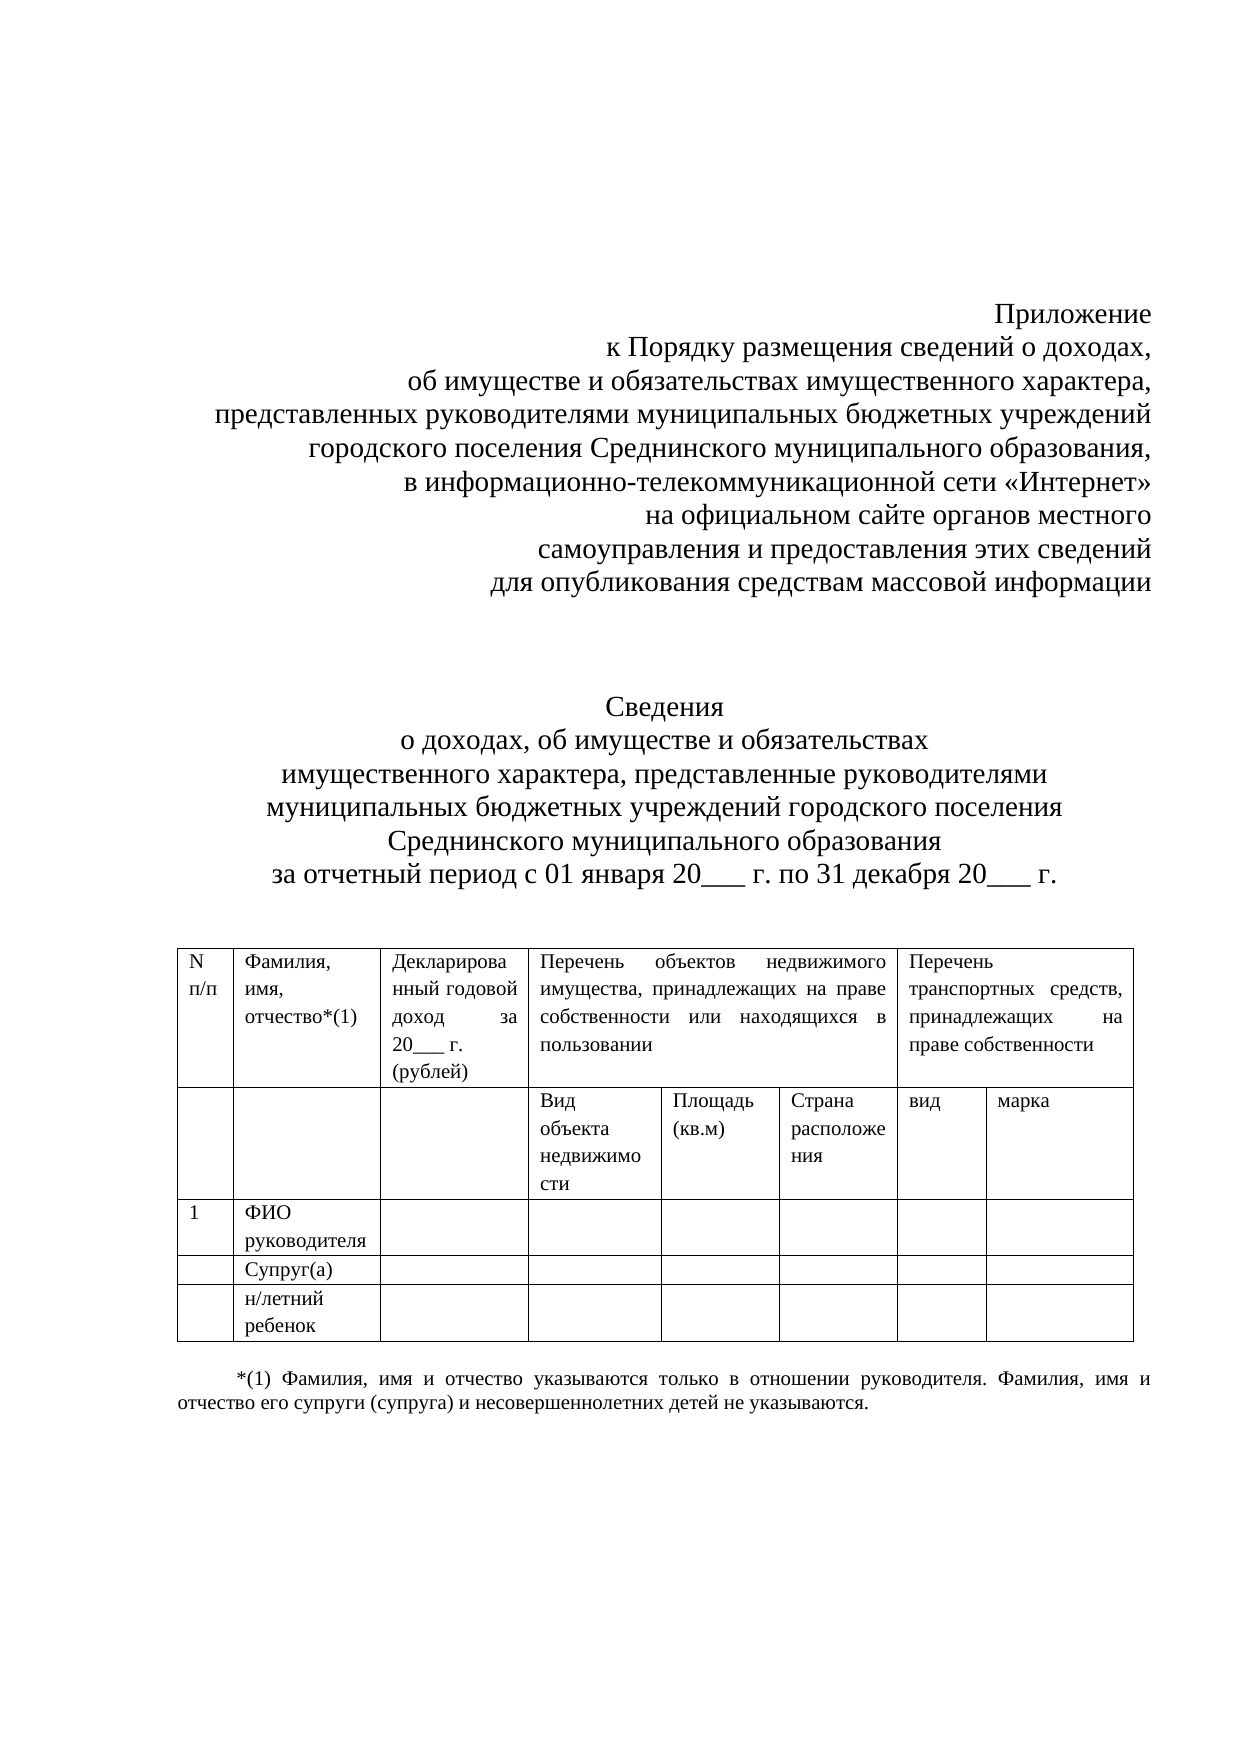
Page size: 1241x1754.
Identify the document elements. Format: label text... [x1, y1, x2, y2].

text Сведения [177, 689, 1152, 722]
text для опубликования средствам массовой информации [177, 564, 1152, 598]
text к Порядку размещения сведений о доходах, [177, 329, 1152, 363]
table_cell Площадь (кв.м) [662, 1088, 779, 1199]
table_cell [178, 1088, 233, 1199]
table_cell [898, 1256, 986, 1284]
table_header Декларированный годовой доход за 20___ г. (рублей) [381, 949, 528, 1087]
text самоуправления и предоставления этих сведений [177, 531, 1152, 564]
text имущественного характера, представленные руководителями муниципальных бюджетных учреждений городского поселения Среднинского муниципального образования [177, 756, 1152, 857]
table_cell [178, 1285, 233, 1341]
table_cell 1 [178, 1200, 233, 1255]
table_cell [898, 1285, 986, 1341]
text об имуществе и обязательствах имущественного характера, [177, 363, 1152, 397]
table_cell ФИО руководителя [234, 1200, 380, 1255]
table_cell [780, 1200, 897, 1255]
table_cell [662, 1285, 779, 1341]
table_cell [234, 1088, 380, 1199]
table_cell [529, 1256, 661, 1284]
table_cell Страна расположения [780, 1088, 897, 1199]
text городского поселения Среднинского муниципального образования, [177, 430, 1152, 464]
table_header Фамилия, имя, отчество*(1) [234, 949, 380, 1087]
table_cell вид [898, 1088, 986, 1199]
table_cell Вид объекта недвижимости [529, 1088, 661, 1199]
table_header N п/п [178, 949, 233, 1087]
table_cell [780, 1256, 897, 1284]
table_cell Супруг(а) [234, 1256, 380, 1284]
text представленных руководителями муниципальных бюджетных учреждений [177, 397, 1152, 430]
table_cell [178, 1256, 233, 1284]
table_cell [987, 1256, 1133, 1284]
table_cell [381, 1256, 528, 1284]
table_cell [987, 1285, 1133, 1341]
table_cell [529, 1200, 661, 1255]
table_cell [381, 1200, 528, 1255]
table_cell марка [987, 1088, 1133, 1199]
table_header Перечень транспортных средств, принадлежащих на праве собственности [898, 949, 1133, 1087]
table_cell [987, 1200, 1133, 1255]
text *(1) Фамилия, имя и отчество указываются только в отношении руководителя. Фамилия, имя и отчество его супруги (супруга) и несовершеннолетних детей не указываются. [177, 1366, 1152, 1414]
table_cell [780, 1285, 897, 1341]
table_cell [662, 1200, 779, 1255]
text Приложение [177, 296, 1152, 329]
table_cell [381, 1088, 528, 1199]
table_cell н/летний ребенок [234, 1285, 380, 1341]
text за отчетный период с 01 января 20___ г. по 31 декабря 20___ г. [177, 857, 1152, 890]
text в информационно-телекоммуникационной сети «Интернет» [177, 464, 1152, 497]
text на официальном сайте органов местного [177, 497, 1152, 531]
table_header Перечень объектов недвижимого имущества, принадлежащих на праве собственности или находящихся в пользовании [529, 949, 897, 1087]
table_cell [898, 1200, 986, 1255]
table_cell [381, 1285, 528, 1341]
table_cell [662, 1256, 779, 1284]
text о доходах, об имуществе и обязательствах [177, 722, 1152, 756]
table_cell [529, 1285, 661, 1341]
